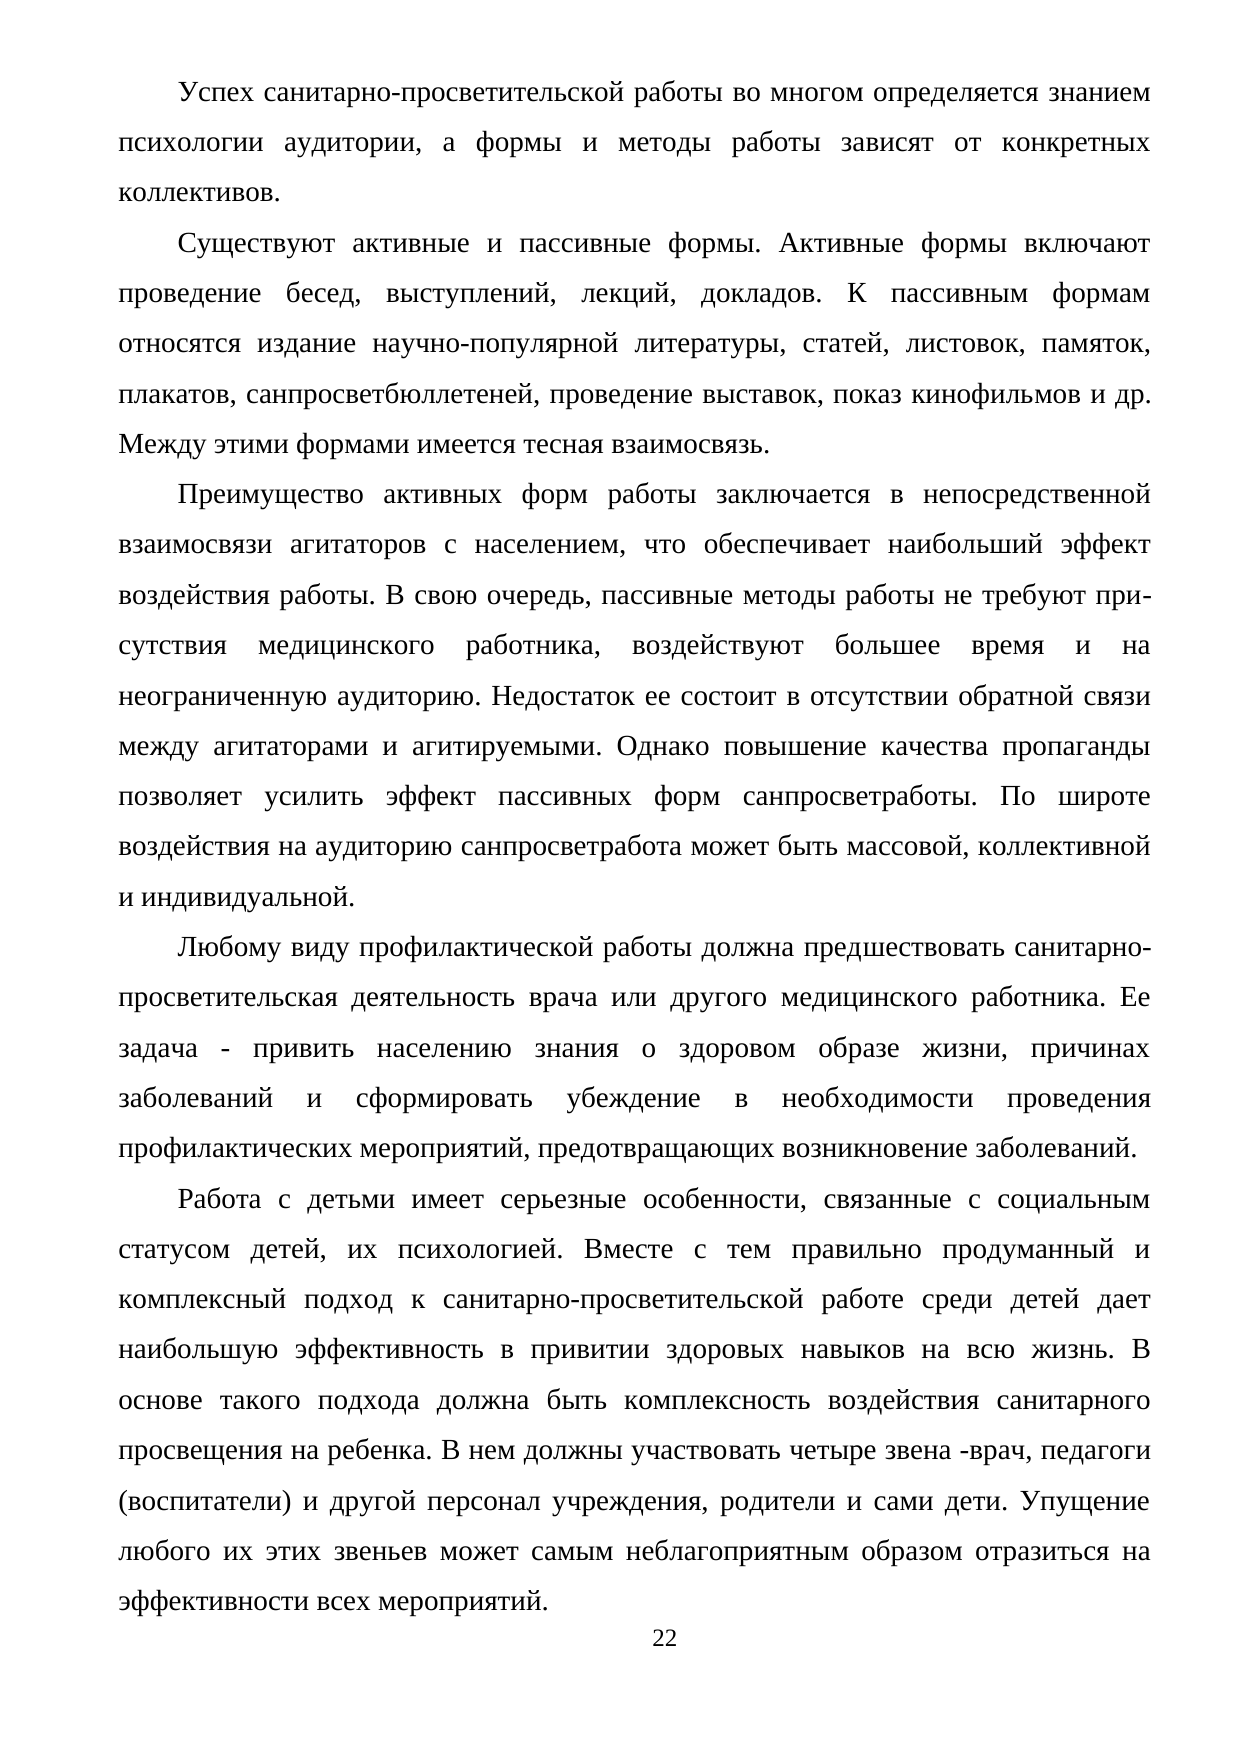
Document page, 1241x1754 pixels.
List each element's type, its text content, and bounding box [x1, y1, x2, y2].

text Работа с детьми имеет серьезные особенности, связанные с социальным статусом детей, их психологией. Вместе с тем правильно продуманный и комплексный подход к санитарно-просветительской работе среди детей дает наибольшую эффективность в привитии здоровых навыков на всю жизнь. В основе такого подхода должна быть комплексность воздействия санитарного просвещения на ребенка. В нем должны участвовать четыре звена -врач, педагоги (воспитатели) и другой персонал учреждения, родители и сами дети. Упущение любого их этих звеньев может самым неблагоприятным образом отразиться на эффективности всех мероприятий. [118, 1181, 1152, 1617]
text Существуют активные и пассивные формы. Активные формы включают проведение бесед, выступлений, лекций, докладов. К пассивным формам относятся издание научно-популярной литературы, статей, листовок, памяток, плакатов, санпросветбюллетеней, проведение выставок, показ кинофильмов и др. Между этими формами имеется тесная взаимосвязь. [118, 225, 1152, 459]
text Преимущество активных форм работы заключается в непосредственной взаимосвязи агитаторов с населением, что обеспечивает наибольший эффект воздействия работы. В свою очередь, пассивные методы работы не требуют присутствия медицинского работника, воздействуют большее время и на неограниченную аудиторию. Недостаток ее состоит в отсутствии обратной связи между агитаторами и агитируемыми. Однако повышение качества пропаганды позволяет усилить эффект пассивных форм санпросветработы. По широте воздействия на аудиторию санпросветработа может быть массовой, коллективной и индивидуальной. [118, 476, 1152, 912]
text Любому виду профилактической работы должна предшествовать санитарно-просветительская деятельность врача или другого медицинского работника. Ее задача - привить населению знания о здоровом образе жизни, причинах заболеваний и сформировать убеждение в необходимости проведения профилактических мероприятий, предотвращающих возникновение заболеваний. [118, 929, 1152, 1164]
text Успех санитарно-просветительской работы во многом определяется знанием психологии аудитории, а формы и методы работы зависят от конкретных коллективов. [118, 74, 1152, 208]
